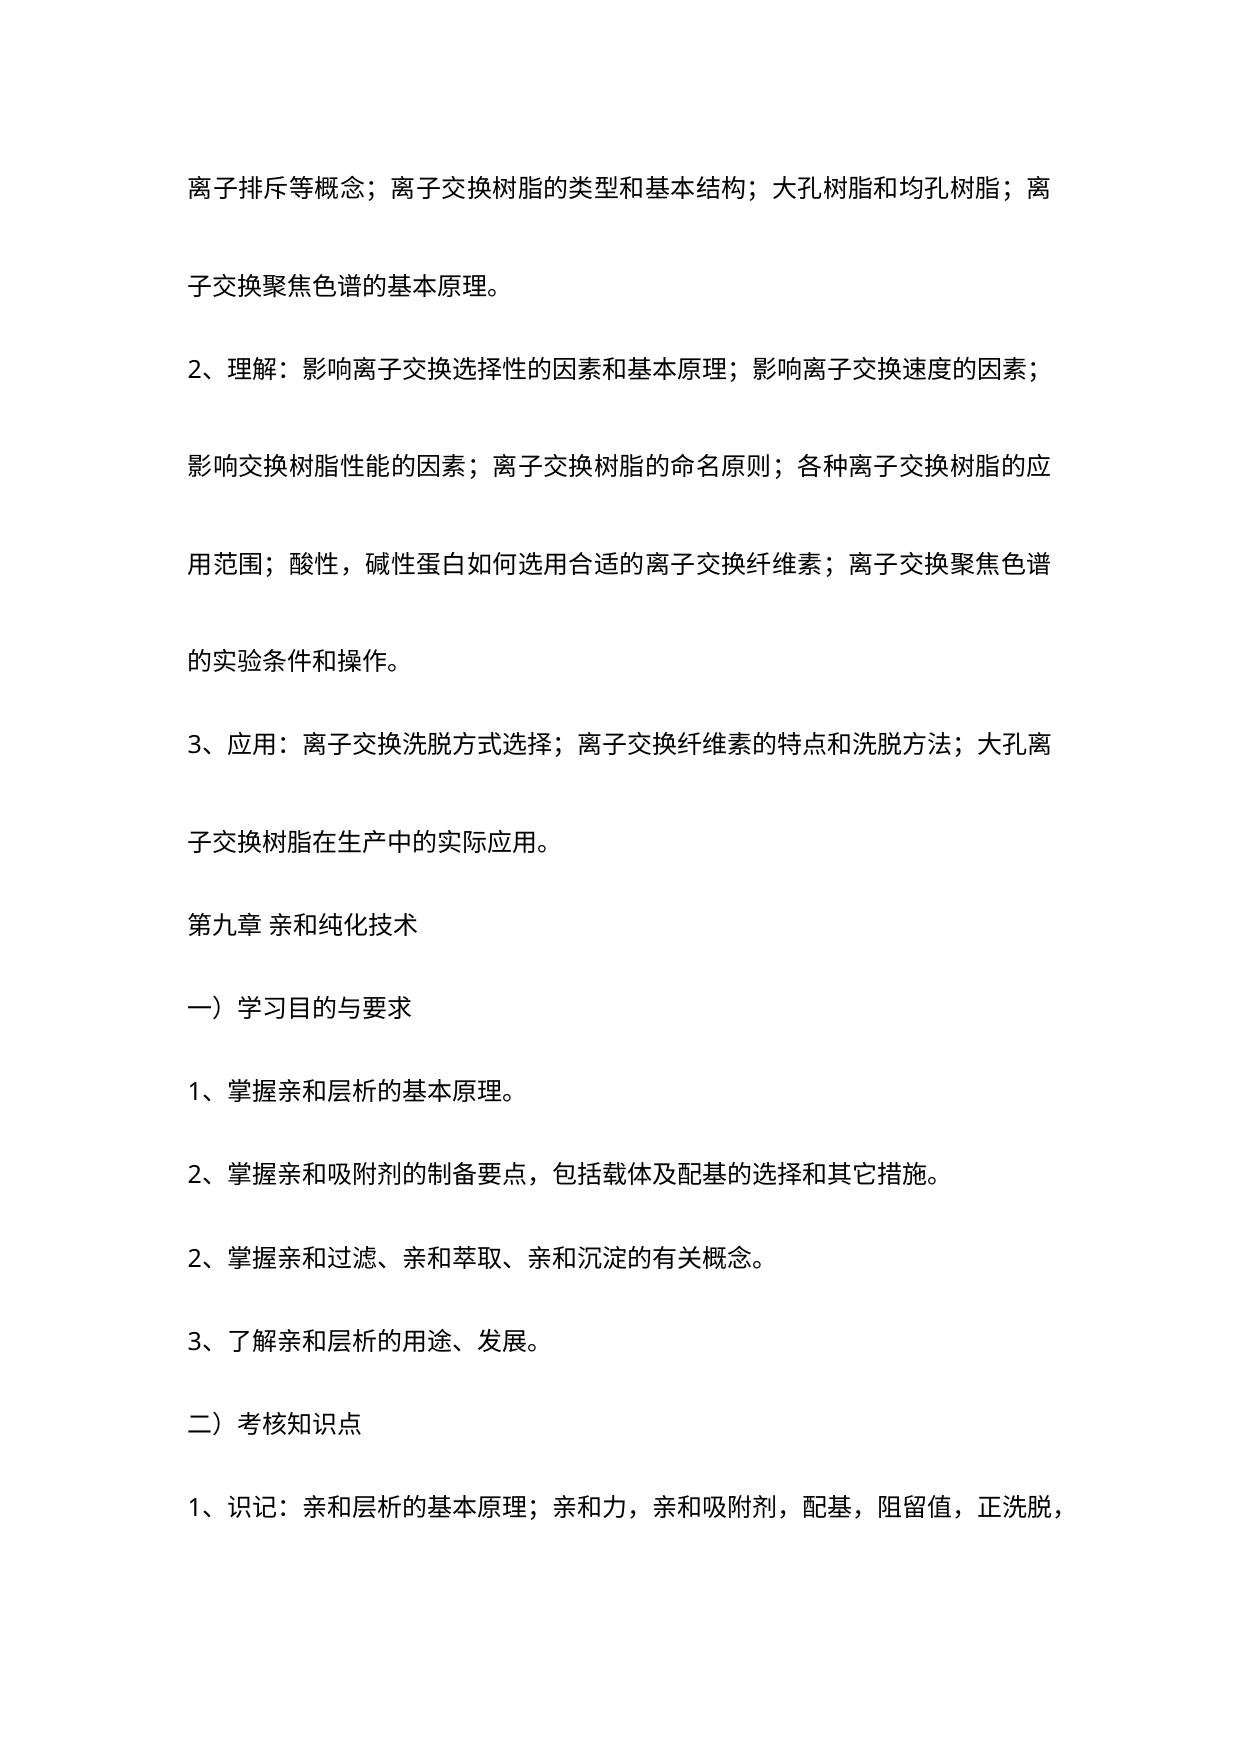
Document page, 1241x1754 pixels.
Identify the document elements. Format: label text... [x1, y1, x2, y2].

text 一）学习目的与要求 [187, 974, 1053, 1039]
text 2、掌握亲和过滤、亲和萃取、亲和沉淀的有关概念。 [187, 1224, 1053, 1289]
text 2、理解：影响离子交换选择性的因素和基本原理；影响离子交换速度的因素；影响交换树脂性能的因素；离子交换树脂的命名原则；各种离子交换树脂的应用范围；酸性，碱性蛋白如何选用合适的离子交换纤维素；离子交换聚焦色谱的实验条件和操作。 [187, 335, 1053, 692]
text 3、了解亲和层析的用途、发展。 [187, 1307, 1053, 1372]
text 第九章 亲和纯化技术 [187, 891, 1053, 956]
text 2、掌握亲和吸附剂的制备要点，包括载体及配基的选择和其它措施。 [187, 1141, 1053, 1206]
text 1、掌握亲和层析的基本原理。 [187, 1057, 1053, 1122]
text 3、应用：离子交换洗脱方式选择；离子交换纤维素的特点和洗脱方法；大孔离子交换树脂在生产中的实际应用。 [187, 711, 1053, 873]
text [187, 154, 1053, 317]
text 二）考核知识点 [187, 1390, 1053, 1455]
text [187, 1473, 1053, 1538]
